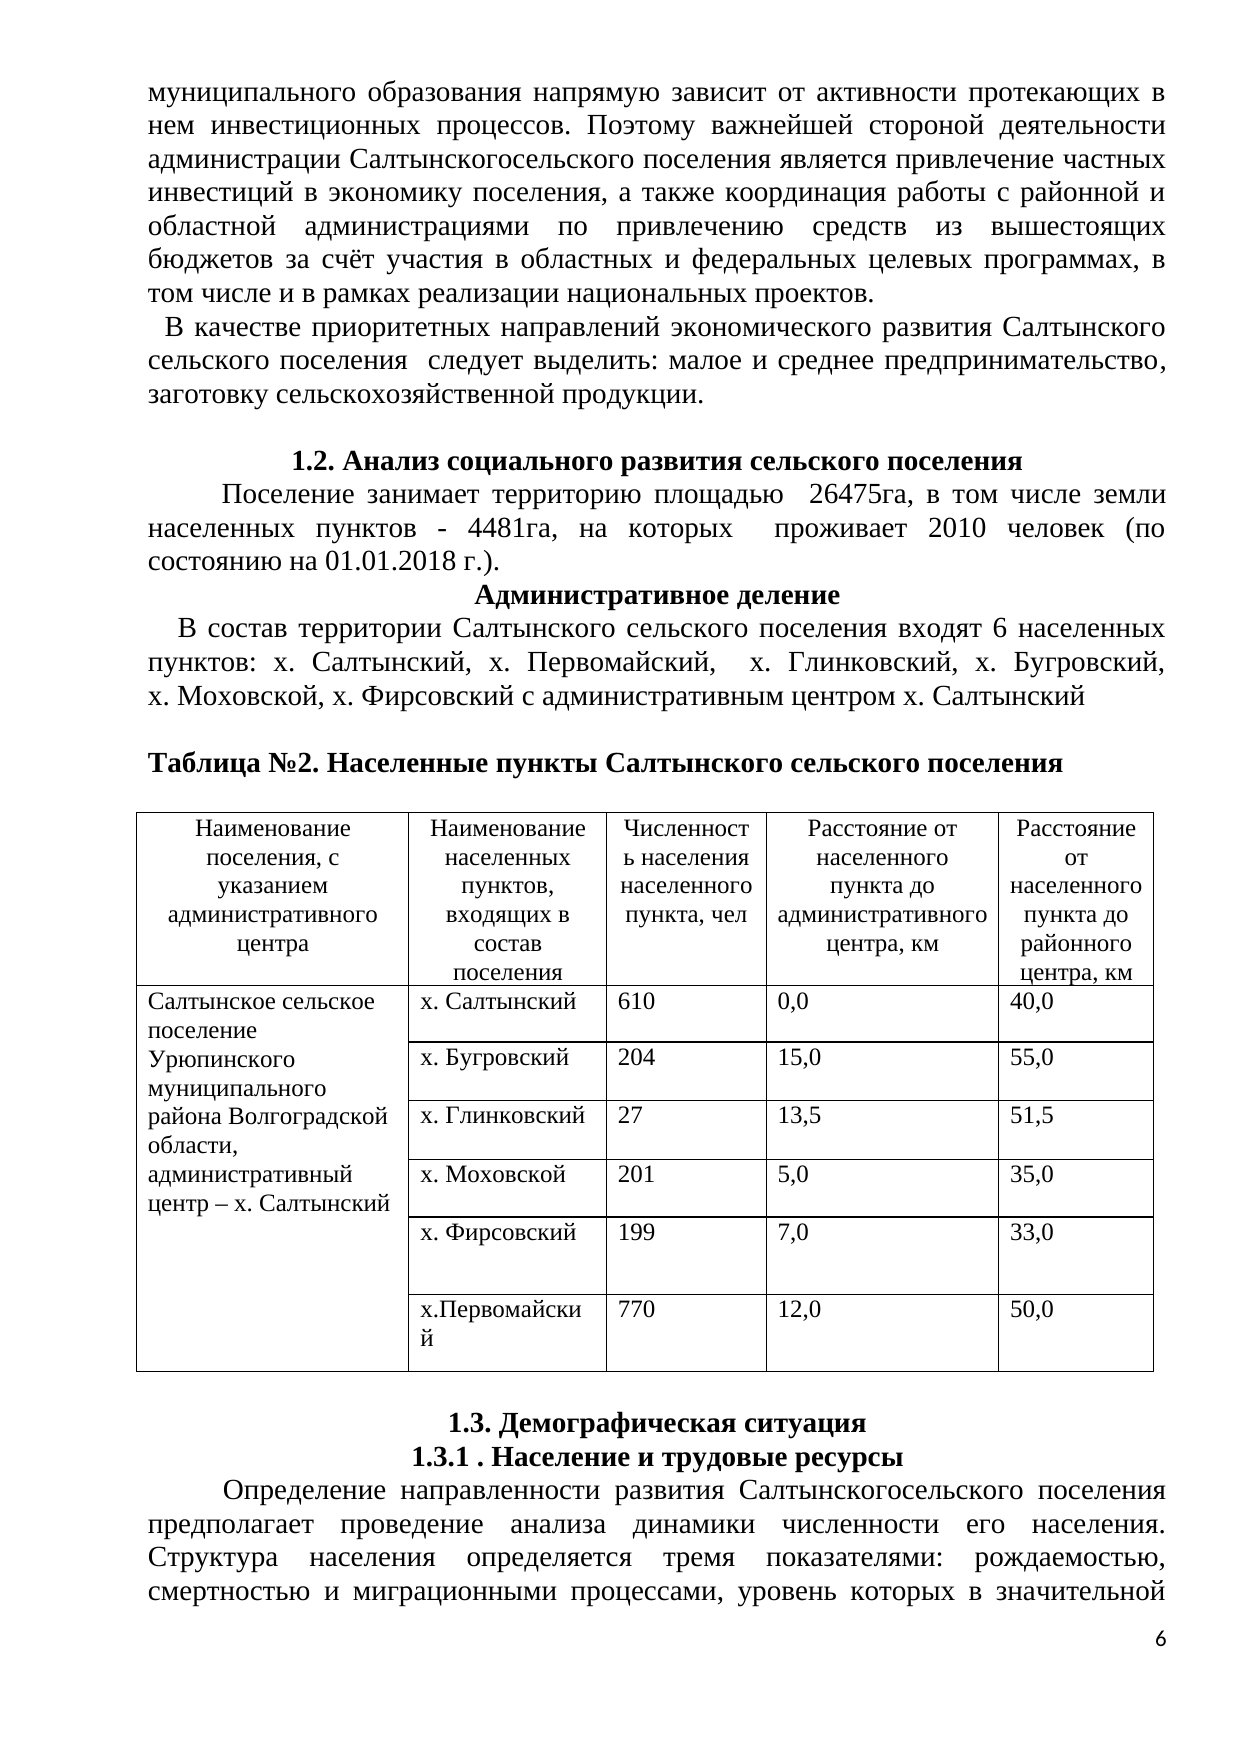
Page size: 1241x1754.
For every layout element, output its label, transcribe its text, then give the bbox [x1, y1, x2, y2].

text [148, 74, 1167, 309]
table_cell 35,0 [999, 1160, 1153, 1216]
table_cell 33,0 [999, 1218, 1153, 1293]
text 1.2. Анализ социального развития сельского поселения [148, 443, 1167, 476]
text Таблица №2. Населенные пункты Салтынского сельского поселения [148, 745, 1167, 778]
table_cell 51,5 [999, 1101, 1153, 1158]
table_cell 12,0 [767, 1295, 998, 1371]
text Поселение занимает территорию площадью 26475га, в том числе земли населенных пунктов - 4481га, на которых проживает 2010 человек (по состоянию на 01.01.2018 г.). [148, 476, 1167, 577]
table_cell 199 [607, 1218, 766, 1293]
table_cell х. Фирсовский [409, 1218, 606, 1293]
text В состав территории Салтынского сельского поселения входят 6 населенных пунктов: х. Салтынский, х. Первомайский, х. Глинковский, х. Бугровский, х. Моховской, х. Фирсовский с административным центром х. Салтынский [148, 611, 1167, 711]
text Административное деление [148, 577, 1167, 611]
table_header Расстояние от населенного пункта до районного центра, км [999, 813, 1153, 985]
table_cell 201 [607, 1160, 766, 1216]
table_header Расстояние от населенного пункта до административного центра, км [767, 813, 998, 985]
table_header Наименование поселения, с указанием административного центра [137, 813, 408, 985]
table_cell 40,0 [999, 986, 1153, 1041]
table_header Наименование населенных пунктов, входящих в состав поселения [409, 813, 606, 985]
table_cell х. Глинковский [409, 1101, 606, 1158]
text 1.3.1 . Население и трудовые ресурсы [148, 1439, 1167, 1472]
table_cell х. Бугровский [409, 1043, 606, 1099]
table_cell 7,0 [767, 1218, 998, 1293]
table_cell 55,0 [999, 1043, 1153, 1099]
table_cell х. Салтынский [409, 986, 606, 1041]
table_cell 50,0 [999, 1295, 1153, 1371]
table_cell 5,0 [767, 1160, 998, 1216]
table_cell 13,5 [767, 1101, 998, 1158]
table_cell 27 [607, 1101, 766, 1158]
table_header Численность населения населенного пункта, чел [607, 813, 766, 985]
table_cell 0,0 [767, 986, 998, 1041]
text 1.3. Демографическая ситуация [148, 1405, 1167, 1439]
table_cell Салтынское сельское поселение Урюпинского муниципального района Волгоградской области, административный центр – х. Салтынский [137, 986, 408, 1371]
table_cell 15,0 [767, 1043, 998, 1099]
table_cell 610 [607, 986, 766, 1041]
table_cell х. Моховской [409, 1160, 606, 1216]
table_cell 204 [607, 1043, 766, 1099]
table_cell х.Первомайский [409, 1295, 606, 1371]
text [148, 1472, 1167, 1606]
table_cell 770 [607, 1295, 766, 1371]
text В качестве приоритетных направлений экономического развития Салтынского сельского поселения следует выделить: малое и среднее предпринимательство, заготовку сельскохозяйственной продукции. [148, 309, 1167, 409]
